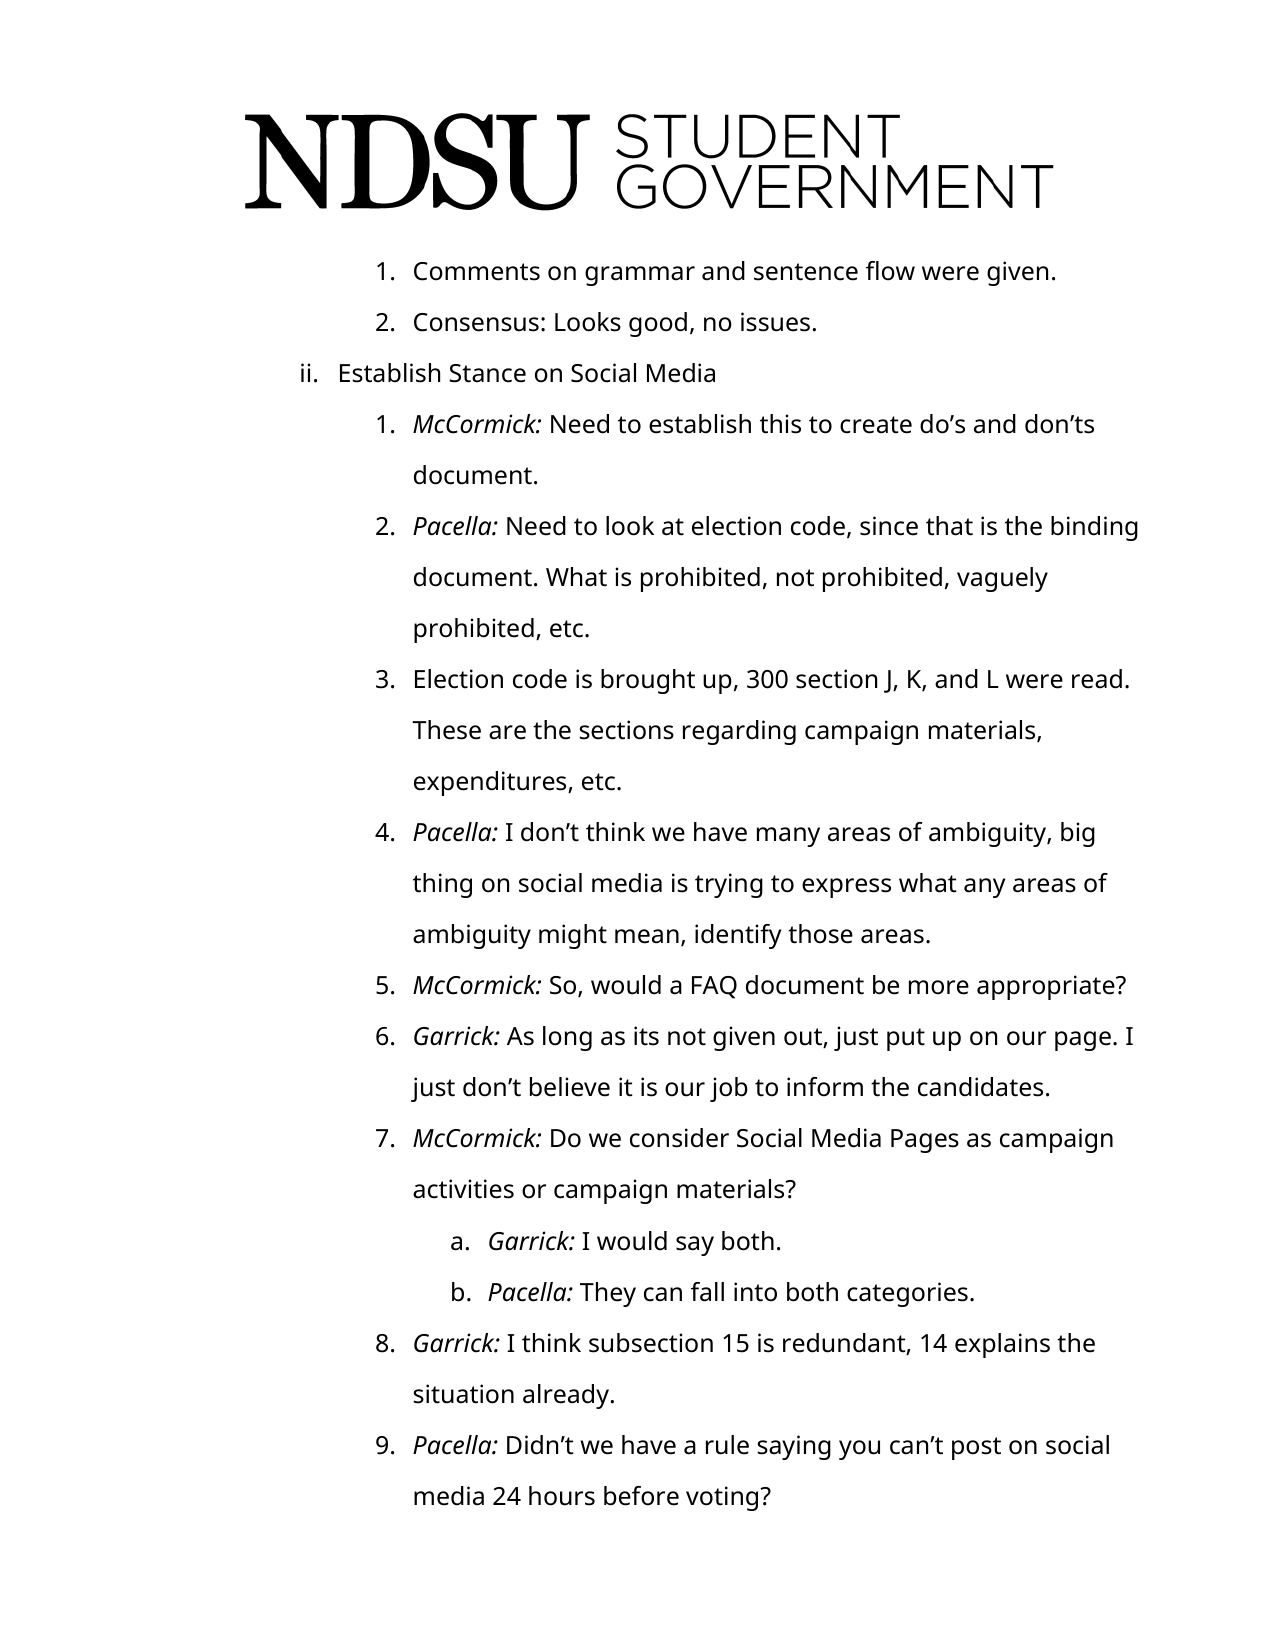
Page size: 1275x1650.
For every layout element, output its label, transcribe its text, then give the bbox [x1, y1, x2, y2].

list Pacella: Need to look at election code, since that is the binding document. What is prohibited, not prohibited, vaguely prohibited, etc. [375, 509, 1162, 645]
list Pacella: I don’t think we have many areas of ambiguity, big thing on social media is trying to express what any areas of ambiguity might mean, identify those areas. [375, 815, 1162, 951]
picture [187, 75, 1088, 254]
list Pacella: They can fall into both categories. [450, 1274, 1162, 1308]
list McCormick: Do we consider Social Media Pages as campaign activities or campaign materials? [375, 1121, 1162, 1206]
list Garrick: As long as its not given out, just put up on our page. I just don’t believe it is our job to inform the candidates. [375, 1019, 1162, 1104]
list McCormick: So, would a FAQ document be more appropriate? [375, 968, 1162, 1002]
list Consensus: Looks good, no issues. [375, 304, 1162, 338]
list Comments on grammar and sentence flow were given. [375, 253, 1162, 287]
list Election code is brought up, 300 section J, K, and L were read. These are the sections regarding campaign materials, expenditures, etc. [375, 662, 1162, 798]
list Establish Stance on Social Media [319, 356, 1162, 389]
list Garrick: I would say both. [450, 1223, 1162, 1257]
list McCormick: Need to establish this to create do’s and don’ts document. [375, 407, 1162, 492]
list Garrick: I think subsection 15 is redundant, 14 explains the situation already. [375, 1325, 1162, 1410]
list Pacella: Didn’t we have a rule saying you can’t post on social media 24 hours before voting? [375, 1427, 1162, 1512]
